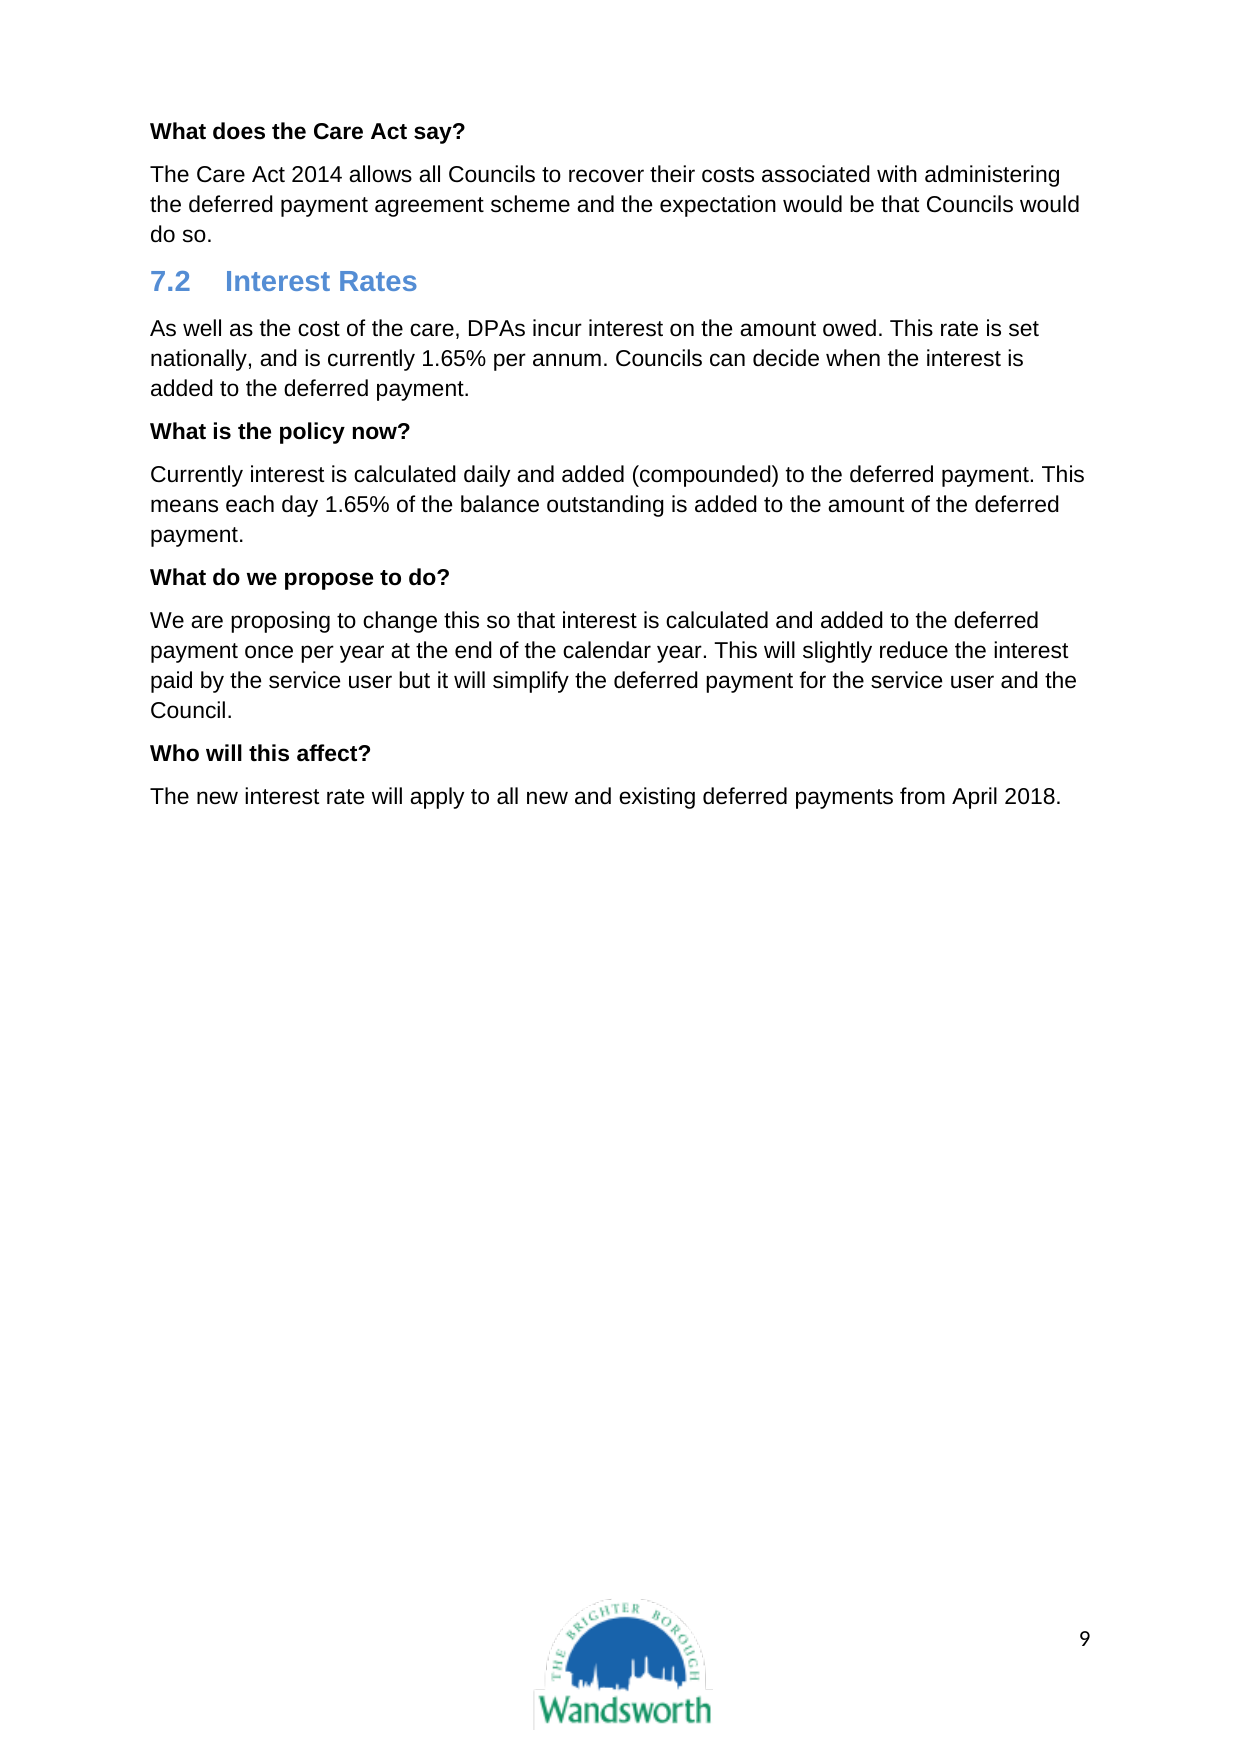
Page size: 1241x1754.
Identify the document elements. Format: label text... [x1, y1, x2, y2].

list Interest Rates [150, 264, 1090, 297]
text Who will this affect? [150, 740, 1090, 766]
text We are proposing to change this so that interest is calculated and added to the deferred payment once per year at the end of the calendar year. This will slightly reduce the interest paid by the service user but it will simplify the deferred payment for the service user and the Council. [150, 607, 1090, 724]
text The new interest rate will apply to all new and existing deferred payments from April 2018. [150, 783, 1090, 809]
text What do we propose to do? [150, 564, 1090, 590]
text What does the Care Act say? [150, 118, 1090, 144]
text As well as the cost of the care, DPAs incur interest on the amount owed. This rate is set nationally, and is currently 1.65% per annum. Councils can decide when the interest is added to the deferred payment. [150, 315, 1090, 402]
text The Care Act 2014 allows all Councils to recover their costs associated with administering the deferred payment agreement scheme and the expectation would be that Councils would do so. [150, 161, 1090, 248]
text What is the policy now? [150, 418, 1090, 444]
text Currently interest is calculated daily and added (compounded) to the deferred payment. This means each day 1.65% of the balance outstanding is added to the amount of the deferred payment. [150, 461, 1090, 548]
